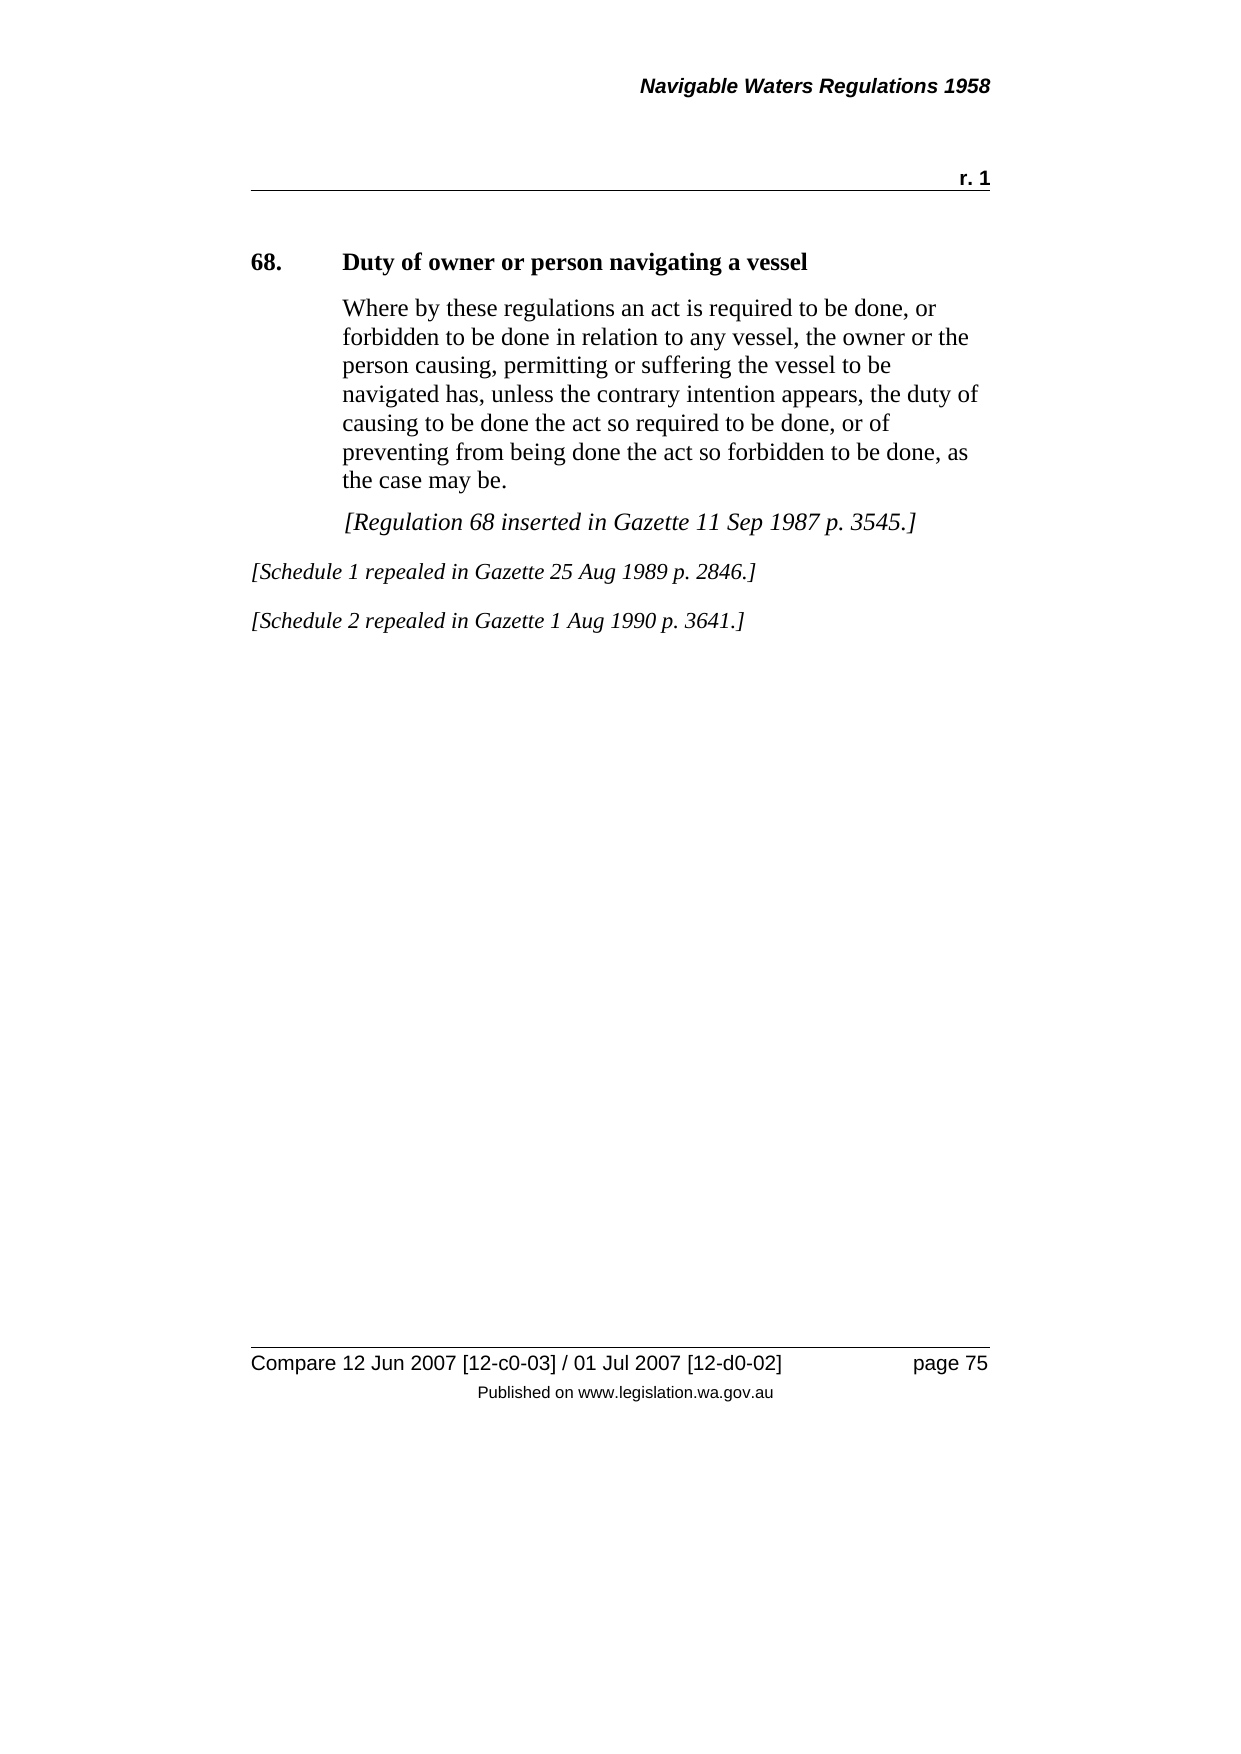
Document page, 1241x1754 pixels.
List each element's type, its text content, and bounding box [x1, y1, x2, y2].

text [Schedule 2 repealed in Gazette 1 Aug 1990 p. 3641.] [251, 608, 990, 634]
text [Schedule 1 repealed in Gazette 25 Aug 1989 p. 2846.] [251, 558, 990, 585]
text Where by these regulations an act is required to be done, or forbidden to be done in relation to any vessel, the owner or the person causing, permitting or suffering the vessel to be navigated has, unless the contrary intention appears, the duty of causing to be done the act so required to be done, or of preventing from being done the act so forbidden to be done, as the case may be. [251, 293, 990, 494]
text [Regulation 68 inserted in Gazette 11 Sep 1987 p. 3545.] [251, 507, 990, 535]
subtitle 68. Duty of owner or person navigating a vessel [251, 247, 990, 276]
